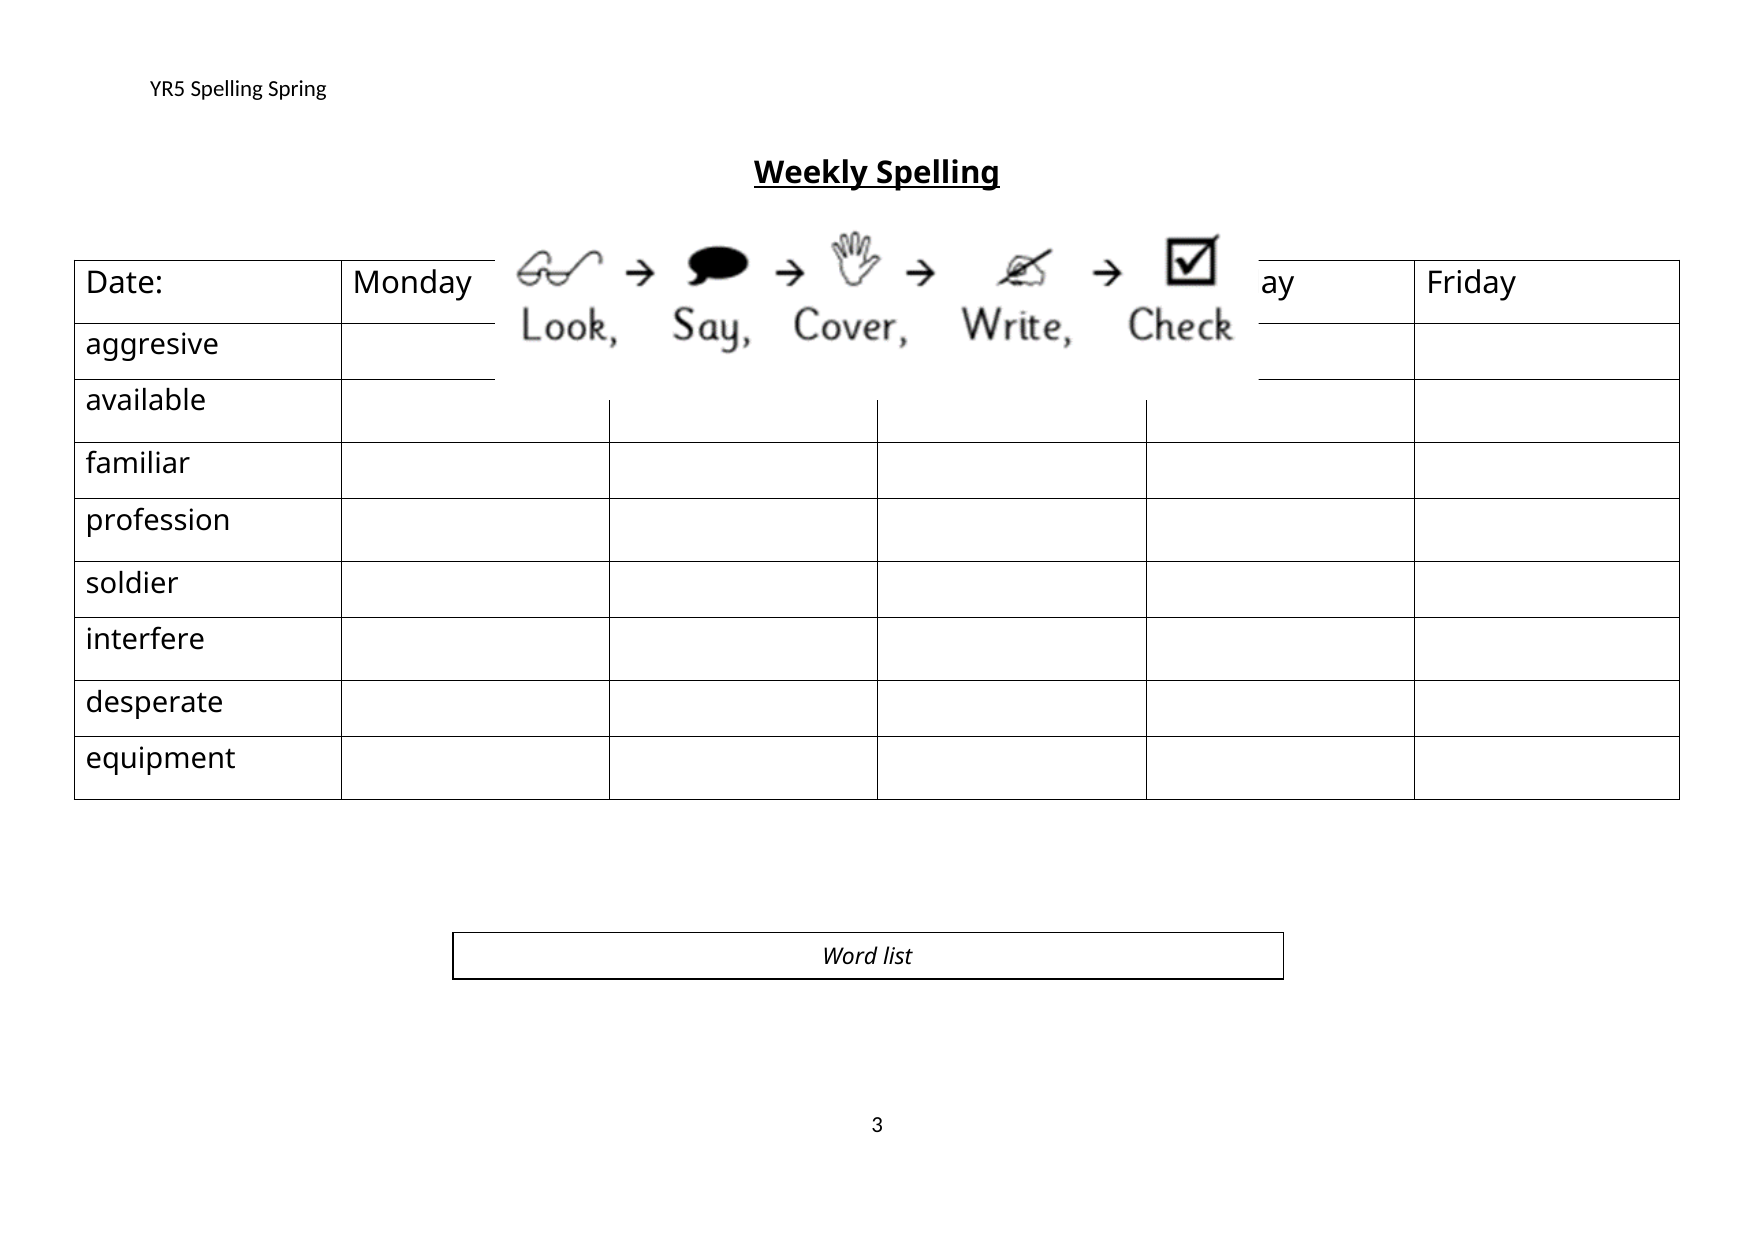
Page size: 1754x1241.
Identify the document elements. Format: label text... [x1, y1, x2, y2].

table_cell aggresive [75, 324, 341, 379]
table_cell [610, 681, 877, 736]
table_cell [878, 562, 1146, 617]
table_cell interfere [75, 618, 341, 680]
table_cell [342, 618, 609, 680]
table_cell [610, 737, 877, 799]
table_cell [1415, 380, 1679, 442]
table_cell [342, 562, 609, 617]
table_cell [342, 499, 609, 561]
table_cell [878, 737, 1146, 799]
table_cell [1415, 562, 1679, 617]
table_cell [1147, 737, 1414, 799]
table_cell [878, 499, 1146, 561]
table_header Date: [75, 261, 341, 323]
table_cell [1415, 324, 1679, 379]
table_header Thursday [1259, 261, 1414, 323]
table_cell [1415, 499, 1679, 561]
table_cell [610, 400, 877, 442]
table_cell [342, 324, 495, 379]
table_cell [1415, 443, 1679, 498]
table_cell [342, 737, 609, 799]
table_cell profession [75, 499, 341, 561]
table_cell [1147, 618, 1414, 680]
table_cell soldier [75, 562, 341, 617]
table_cell [1415, 681, 1679, 736]
table_cell available [75, 380, 341, 442]
table_cell [878, 443, 1146, 498]
table_cell [610, 562, 877, 617]
table_cell [1259, 324, 1414, 379]
table_cell [878, 618, 1146, 680]
table_cell [878, 681, 1146, 736]
table_cell [1147, 443, 1414, 498]
table_cell [610, 499, 877, 561]
table_cell [610, 443, 877, 498]
text Weekly Spelling [150, 150, 1604, 193]
table_header Monday [342, 261, 495, 323]
picture [495, 204, 1259, 400]
table_header Friday [1415, 261, 1679, 323]
table_cell desperate [75, 681, 341, 736]
table_cell [1147, 681, 1414, 736]
table_cell [1147, 499, 1414, 561]
table_cell [878, 400, 1146, 442]
table_cell [342, 443, 609, 498]
table_cell [1147, 380, 1414, 442]
table_cell [610, 618, 877, 680]
table_cell [1415, 737, 1679, 799]
table_cell [1415, 618, 1679, 680]
table_cell [342, 681, 609, 736]
table_cell [1147, 562, 1414, 617]
table_cell familiar [75, 443, 341, 498]
table_cell equipment [75, 737, 341, 799]
table_cell [342, 380, 609, 442]
